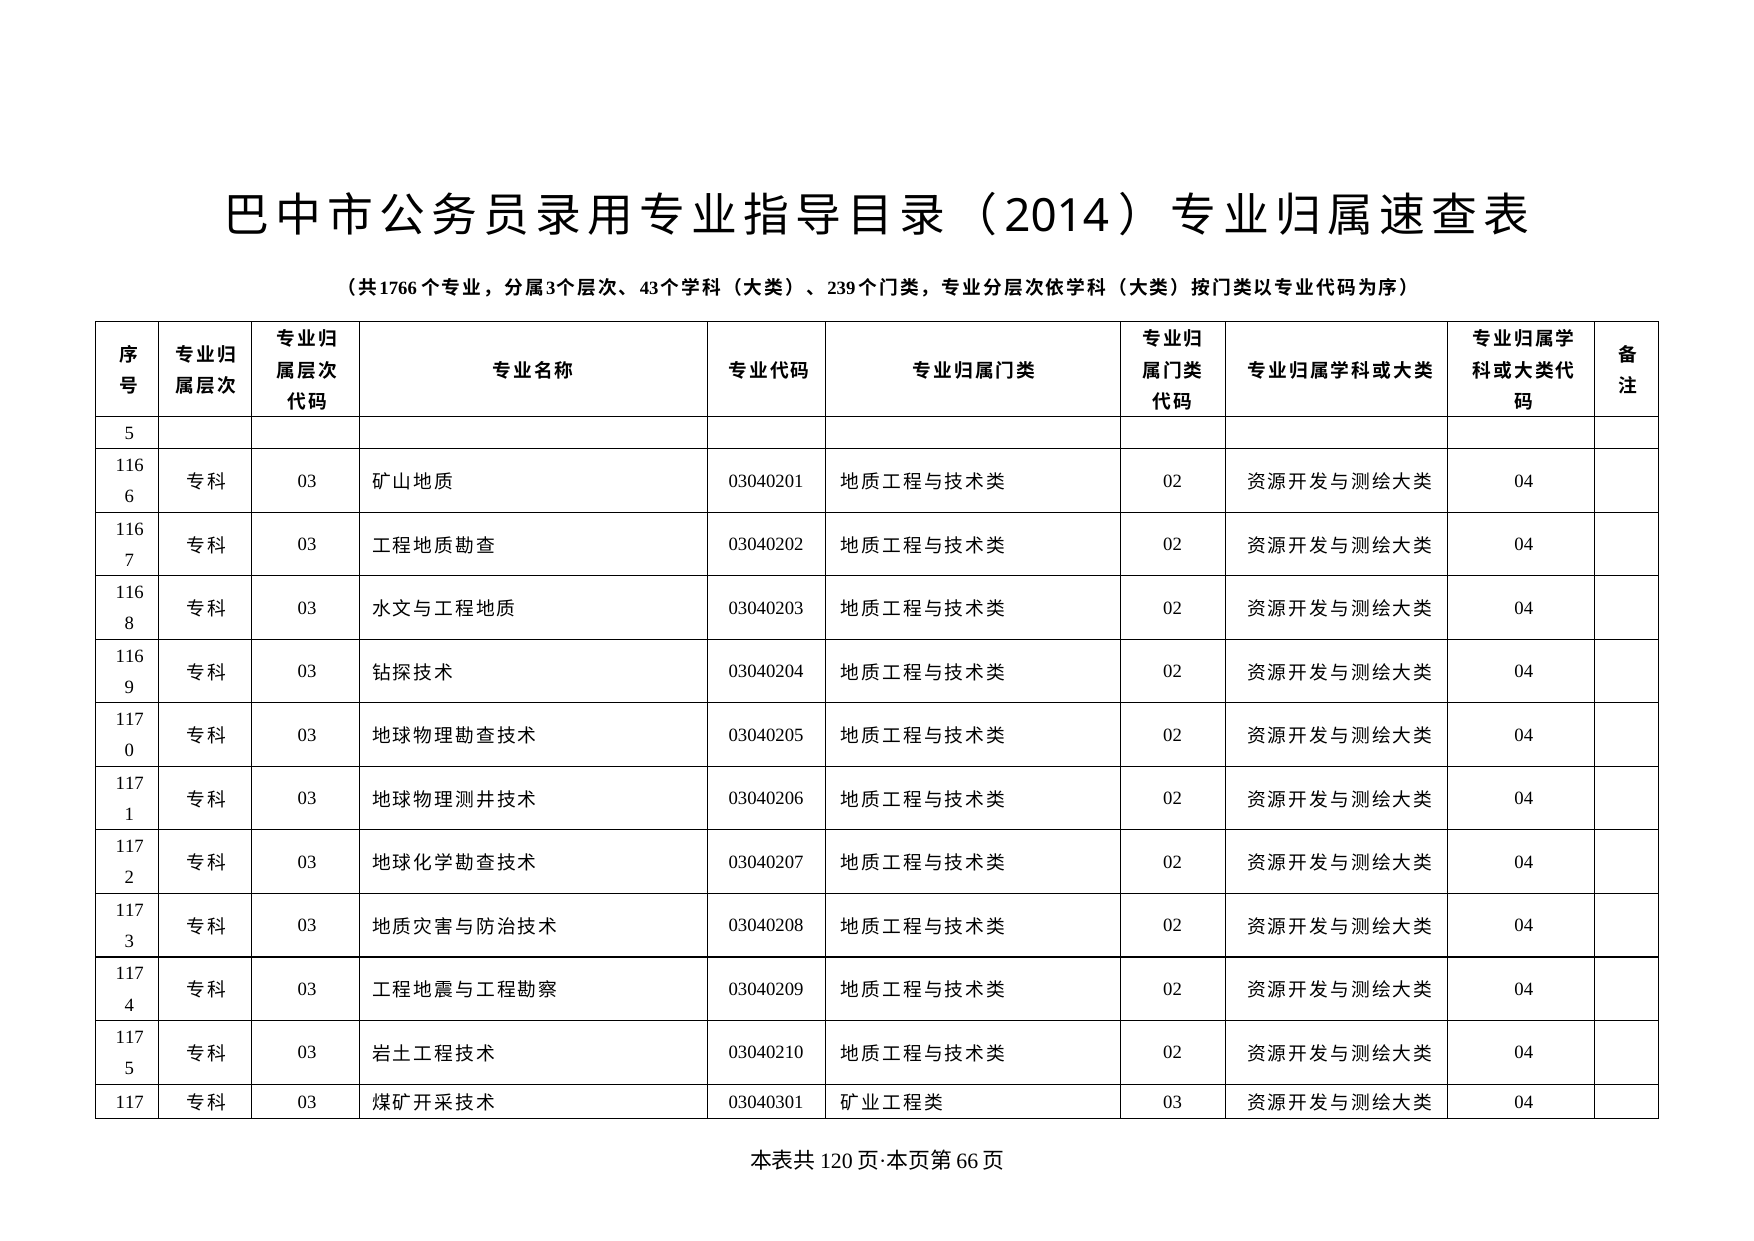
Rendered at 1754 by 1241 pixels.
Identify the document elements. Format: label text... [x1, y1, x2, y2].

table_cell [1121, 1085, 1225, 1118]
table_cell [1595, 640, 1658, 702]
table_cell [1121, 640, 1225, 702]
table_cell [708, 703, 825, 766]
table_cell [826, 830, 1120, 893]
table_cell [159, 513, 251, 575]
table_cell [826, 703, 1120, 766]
table_cell 专业归属学科或大类代码 [1448, 322, 1594, 416]
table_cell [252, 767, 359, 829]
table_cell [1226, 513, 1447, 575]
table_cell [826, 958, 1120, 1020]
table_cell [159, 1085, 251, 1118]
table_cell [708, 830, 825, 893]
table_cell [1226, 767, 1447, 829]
table_cell 专业名称 [360, 322, 707, 416]
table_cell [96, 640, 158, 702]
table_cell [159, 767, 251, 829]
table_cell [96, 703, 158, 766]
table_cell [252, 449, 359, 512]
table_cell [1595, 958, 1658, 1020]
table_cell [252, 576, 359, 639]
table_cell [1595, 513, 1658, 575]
table_cell 序号 [96, 322, 158, 416]
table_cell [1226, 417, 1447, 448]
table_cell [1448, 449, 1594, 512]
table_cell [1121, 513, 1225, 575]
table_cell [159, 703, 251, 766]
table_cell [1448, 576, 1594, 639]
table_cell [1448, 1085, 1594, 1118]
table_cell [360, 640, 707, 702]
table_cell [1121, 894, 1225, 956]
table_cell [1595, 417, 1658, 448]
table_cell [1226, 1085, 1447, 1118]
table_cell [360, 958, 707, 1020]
table_cell 专业代码 [708, 322, 825, 416]
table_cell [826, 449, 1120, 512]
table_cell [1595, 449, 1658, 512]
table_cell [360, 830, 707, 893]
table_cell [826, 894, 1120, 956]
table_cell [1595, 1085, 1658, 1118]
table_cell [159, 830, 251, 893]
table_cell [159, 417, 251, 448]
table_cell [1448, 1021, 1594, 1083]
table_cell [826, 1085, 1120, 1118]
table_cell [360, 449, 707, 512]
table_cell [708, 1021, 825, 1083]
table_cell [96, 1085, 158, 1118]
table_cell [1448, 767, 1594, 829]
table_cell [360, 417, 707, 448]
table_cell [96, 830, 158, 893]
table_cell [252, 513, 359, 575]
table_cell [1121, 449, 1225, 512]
table_cell 专业归属学科或大类 [1226, 322, 1447, 416]
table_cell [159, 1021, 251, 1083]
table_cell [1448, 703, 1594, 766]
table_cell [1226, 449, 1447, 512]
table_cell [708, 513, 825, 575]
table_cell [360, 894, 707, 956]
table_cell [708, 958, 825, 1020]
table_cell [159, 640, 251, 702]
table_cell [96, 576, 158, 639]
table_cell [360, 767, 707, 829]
table_cell 专业归属层次 [159, 322, 251, 416]
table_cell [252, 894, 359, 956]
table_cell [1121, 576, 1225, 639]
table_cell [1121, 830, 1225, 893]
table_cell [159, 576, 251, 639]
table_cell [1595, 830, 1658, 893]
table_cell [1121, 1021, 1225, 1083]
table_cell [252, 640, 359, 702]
table_cell （共1766个专业，分属3个层次、43个学科（大类）、239个门类，专业分层次依学科（大类）按门类以专业代码为序） [96, 251, 1658, 321]
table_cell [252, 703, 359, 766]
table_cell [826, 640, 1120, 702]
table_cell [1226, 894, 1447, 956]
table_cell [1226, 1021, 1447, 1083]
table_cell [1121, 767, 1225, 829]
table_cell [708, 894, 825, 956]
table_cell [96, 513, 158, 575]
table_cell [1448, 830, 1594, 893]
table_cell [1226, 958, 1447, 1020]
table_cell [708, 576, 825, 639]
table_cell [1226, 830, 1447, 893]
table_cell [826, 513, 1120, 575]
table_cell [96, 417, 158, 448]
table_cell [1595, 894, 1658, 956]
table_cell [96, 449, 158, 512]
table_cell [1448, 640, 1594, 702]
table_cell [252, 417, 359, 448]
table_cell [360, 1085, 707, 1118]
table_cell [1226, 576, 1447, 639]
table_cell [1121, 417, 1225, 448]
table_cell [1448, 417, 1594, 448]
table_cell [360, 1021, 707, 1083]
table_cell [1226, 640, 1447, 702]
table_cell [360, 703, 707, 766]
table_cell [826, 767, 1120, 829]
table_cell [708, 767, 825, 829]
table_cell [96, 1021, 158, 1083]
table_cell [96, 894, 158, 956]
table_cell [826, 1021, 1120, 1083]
table_cell 专业归属层次代码 [252, 322, 359, 416]
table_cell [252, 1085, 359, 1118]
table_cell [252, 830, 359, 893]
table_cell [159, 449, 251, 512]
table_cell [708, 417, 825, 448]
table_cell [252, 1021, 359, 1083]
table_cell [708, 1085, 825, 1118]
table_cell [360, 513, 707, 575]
table_header 巴中市公务员录用专业指导目录（2014）专业归属速查表 [96, 173, 1658, 251]
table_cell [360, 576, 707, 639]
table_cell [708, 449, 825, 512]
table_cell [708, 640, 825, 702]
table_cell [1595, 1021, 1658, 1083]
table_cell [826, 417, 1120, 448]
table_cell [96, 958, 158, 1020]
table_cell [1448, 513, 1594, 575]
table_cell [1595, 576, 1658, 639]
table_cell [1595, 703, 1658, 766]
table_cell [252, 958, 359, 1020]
table_cell 专业归属门类 [826, 322, 1120, 416]
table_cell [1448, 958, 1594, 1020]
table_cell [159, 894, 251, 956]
table_cell 备注 [1595, 322, 1658, 416]
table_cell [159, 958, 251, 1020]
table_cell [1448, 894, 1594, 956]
table_cell 专业归属门类代码 [1121, 322, 1225, 416]
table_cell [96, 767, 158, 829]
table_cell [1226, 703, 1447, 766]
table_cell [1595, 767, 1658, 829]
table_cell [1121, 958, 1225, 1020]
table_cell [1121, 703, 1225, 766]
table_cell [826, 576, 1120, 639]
